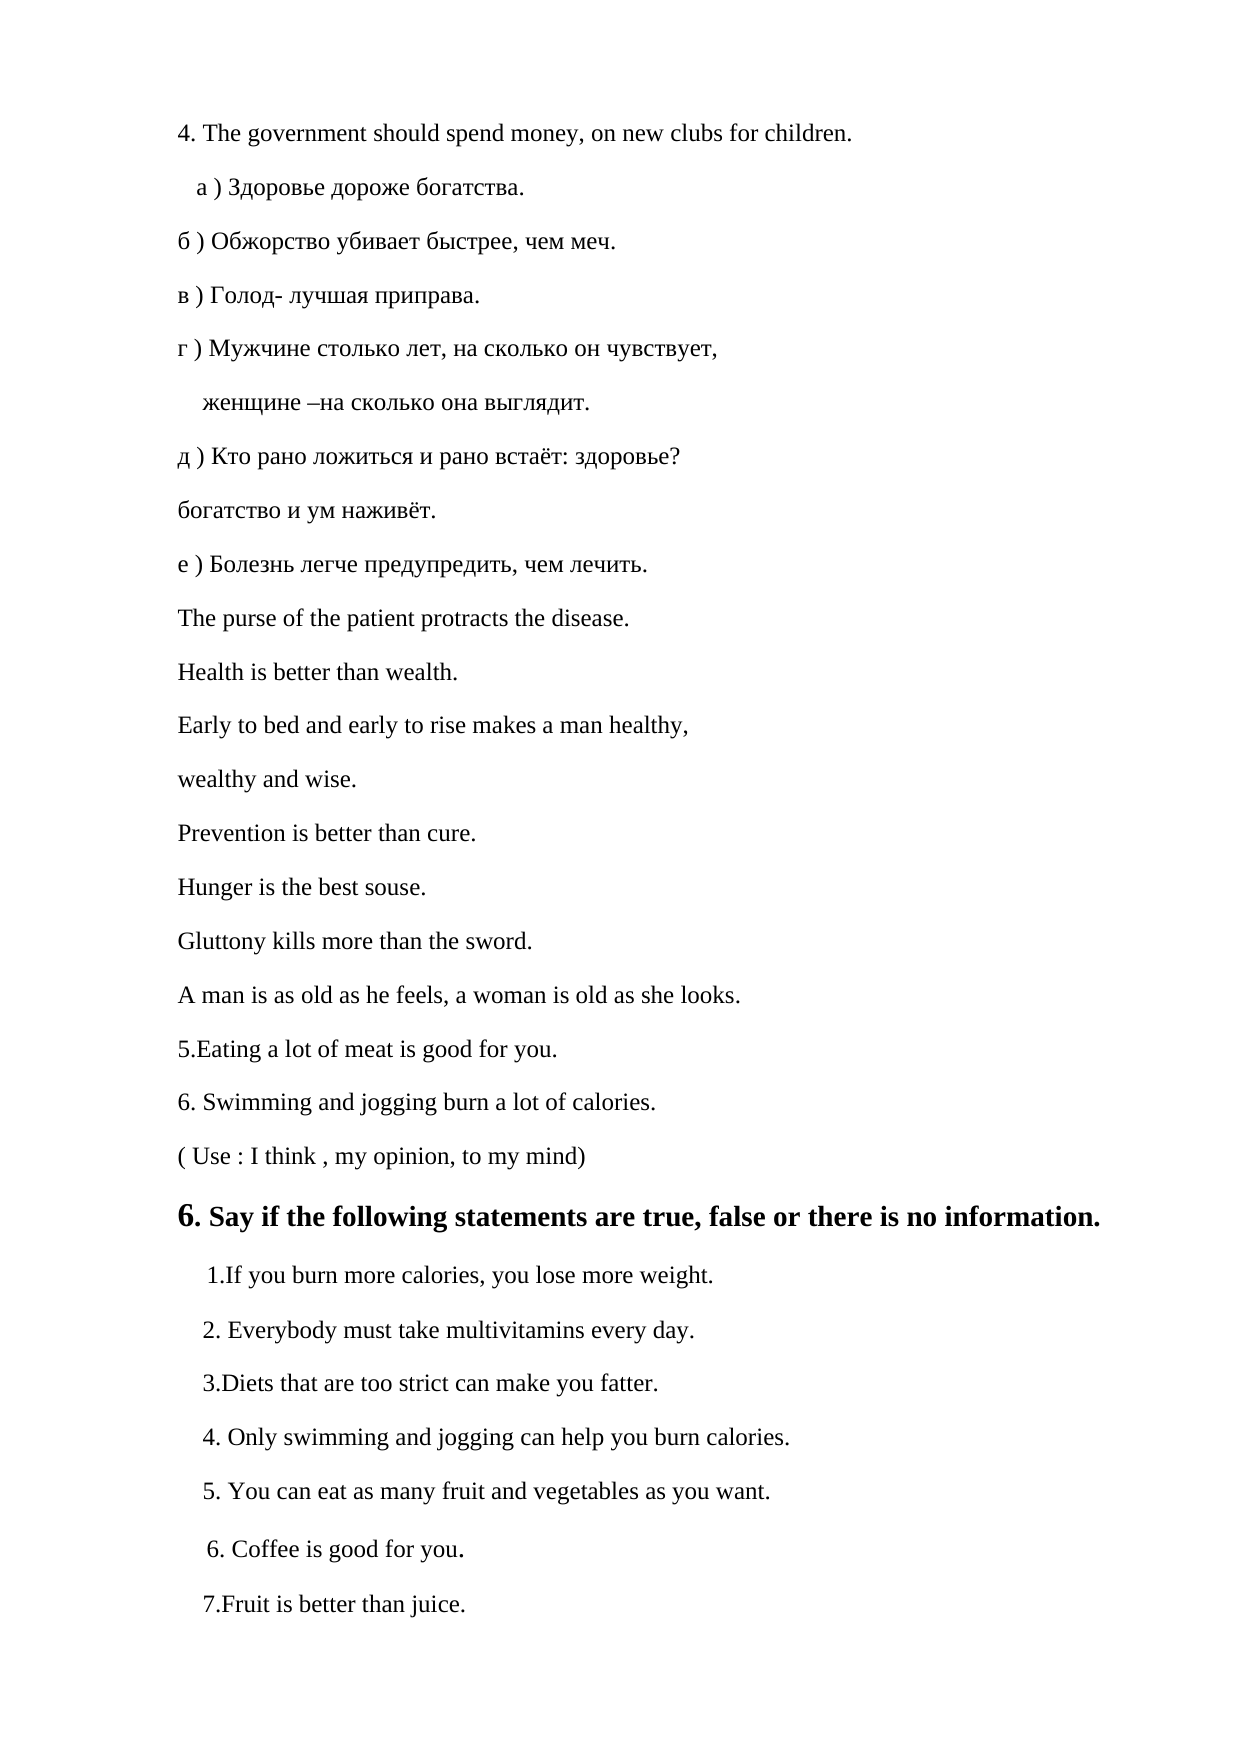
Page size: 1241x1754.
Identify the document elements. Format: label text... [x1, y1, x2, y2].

text 4. The government should spend money, on new clubs for children. [177, 118, 1152, 147]
text женщине –на сколько она выглядит. [177, 387, 1152, 416]
text Hunger is the best souse. [177, 872, 1152, 901]
text г ) Мужчине столько лет, на сколько он чувствует, [177, 333, 1152, 362]
text богатство и ум наживёт. [177, 495, 1152, 524]
text 5.Eating a lot of meat is good for you. [177, 1034, 1152, 1062]
text Prevention is better than cure. [177, 818, 1152, 847]
text wealthy and wise. [177, 764, 1152, 793]
text 7.Fruit is better than juice. [177, 1589, 1152, 1618]
text The purse of the patient protracts the disease. [177, 603, 1152, 632]
text в ) Голод- лучшая приправа. [177, 280, 1152, 308]
text 2. Everybody must take multivitamins every day. [177, 1315, 1152, 1343]
text 4. Only swimming and jogging can help you burn calories. [177, 1422, 1152, 1451]
text а ) Здоровье дороже богатства. [177, 172, 1152, 201]
text 5. You can eat as many fruit and vegetables as you want. [177, 1476, 1152, 1505]
text 1.If you burn more calories, you lose more weight. [177, 1260, 1152, 1289]
text 6. Say if the following statements are true, false or there is no information. [177, 1195, 1152, 1233]
text 3.Diets that are too strict can make you fatter. [177, 1368, 1152, 1397]
text Gluttony kills more than the sword. [177, 926, 1152, 955]
text Early to bed and early to rise makes a man healthy, [177, 711, 1152, 739]
text е ) Болезнь легче предупредить, чем лечить. [177, 549, 1152, 578]
text 6. Swimming and jogging burn a lot of calories. [177, 1087, 1152, 1116]
text A man is as old as he feels, a woman is old as she looks. [177, 980, 1152, 1008]
text д ) Кто рано ложиться и рано встаёт: здоровье? [177, 441, 1152, 470]
text 6. Coffee is good for you. [177, 1530, 1152, 1564]
text Health is better than wealth. [177, 657, 1152, 685]
text б ) Обжорство убивает быстрее, чем меч. [177, 226, 1152, 254]
text ( Use : I think , my opinion, to my mind) [177, 1141, 1152, 1170]
